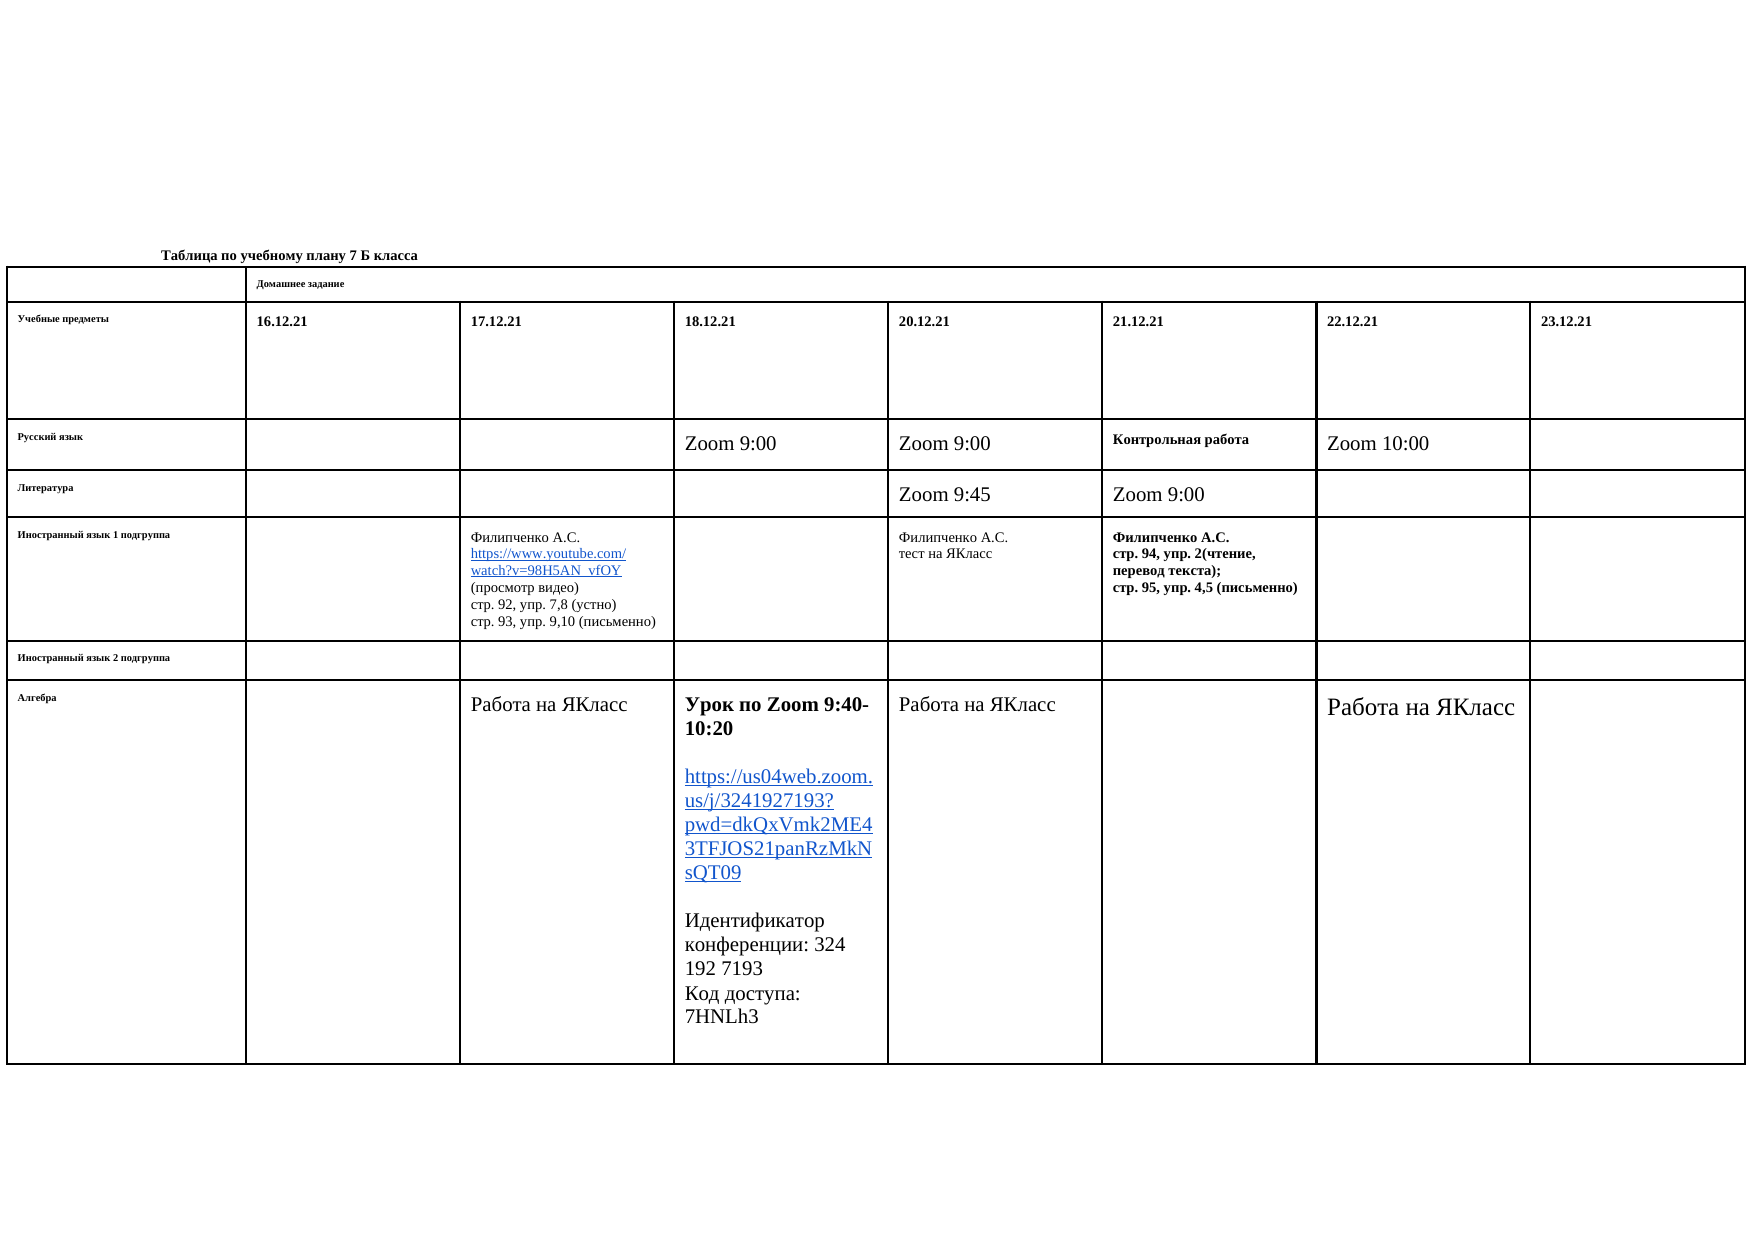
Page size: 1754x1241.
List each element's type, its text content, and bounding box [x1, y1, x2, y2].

table_cell [461, 420, 673, 469]
table_header Домашнее задание [247, 268, 1744, 301]
table_cell 16.12.21 [247, 303, 459, 418]
table_cell [1531, 642, 1744, 679]
table_cell [675, 471, 887, 516]
table_cell [1531, 681, 1744, 1063]
table_cell [461, 471, 673, 516]
table_cell 17.12.21 [461, 303, 673, 418]
table_cell Филипченко А.С. тест на ЯКласс [889, 518, 1101, 639]
table_cell [889, 642, 1101, 679]
table_header [8, 268, 245, 301]
table_cell [247, 642, 459, 679]
table_cell 23.12.21 [1531, 303, 1744, 418]
table_cell [1531, 420, 1744, 469]
table_cell Урок по Zoom 9:40-10:20 https://us04web.zoom.us/j/3241927193?pwd=dkQxVmk2ME43TFJOS21panRzMkNsQT09 Идентификатор конференции: 324 192 7193 Код доступа: 7HNLh3 [675, 681, 887, 1063]
table_cell Русский язык [8, 420, 245, 469]
table_cell Zoom 9:45 [889, 471, 1101, 516]
table_cell [247, 471, 459, 516]
table_cell 22.12.21 [1318, 303, 1529, 418]
table_cell 21.12.21 [1103, 303, 1315, 418]
table_cell [247, 518, 459, 639]
table_cell [675, 642, 887, 679]
table_cell Zoom 9:00 [675, 420, 887, 469]
table_cell [247, 420, 459, 469]
table_cell Иностранный язык 2 подгруппа [8, 642, 245, 679]
table_cell [1103, 681, 1315, 1063]
table_cell [1103, 642, 1315, 679]
table_cell Работа на ЯКласс [1318, 681, 1529, 1063]
table_cell [247, 681, 459, 1063]
table_cell [675, 518, 887, 639]
table_cell Zoom 10:00 [1318, 420, 1529, 469]
table_cell [1318, 518, 1529, 639]
table_cell [461, 642, 673, 679]
table_cell Алгебра [8, 681, 245, 1063]
table_cell [1318, 471, 1529, 516]
table_cell [1318, 642, 1529, 679]
table_cell Zoom 9:00 [1103, 471, 1315, 516]
table_cell Учебные предметы [8, 303, 245, 418]
table_cell Работа на ЯКласс [889, 681, 1101, 1063]
table_cell 18.12.21 с [675, 303, 887, 418]
table_cell Контрольная работа [1103, 420, 1315, 469]
text Таблица по учебному плану 7 Б класса [150, 246, 1604, 263]
table_cell [1531, 518, 1744, 639]
table_cell Филипченко А.С. https://www.youtube.com/watch?v=98H5AN_vfOY (просмотр видео) стр. 92, упр. 7,8 (устно) стр. 93, упр. 9,10 (письменно) [461, 518, 673, 639]
table_cell [1531, 471, 1744, 516]
table_cell 20.12.21 [889, 303, 1101, 418]
table_cell Zoom 9:00 [889, 420, 1101, 469]
table_cell Филипченко А.С. стр. 94, упр. 2(чтение, перевод текста); стр. 95, упр. 4,5 (письменно) [1103, 518, 1315, 639]
table_cell Работа на ЯКласс [461, 681, 673, 1063]
table_cell Литература [8, 471, 245, 516]
table_cell Иностранный язык 1 подгруппа [8, 518, 245, 639]
